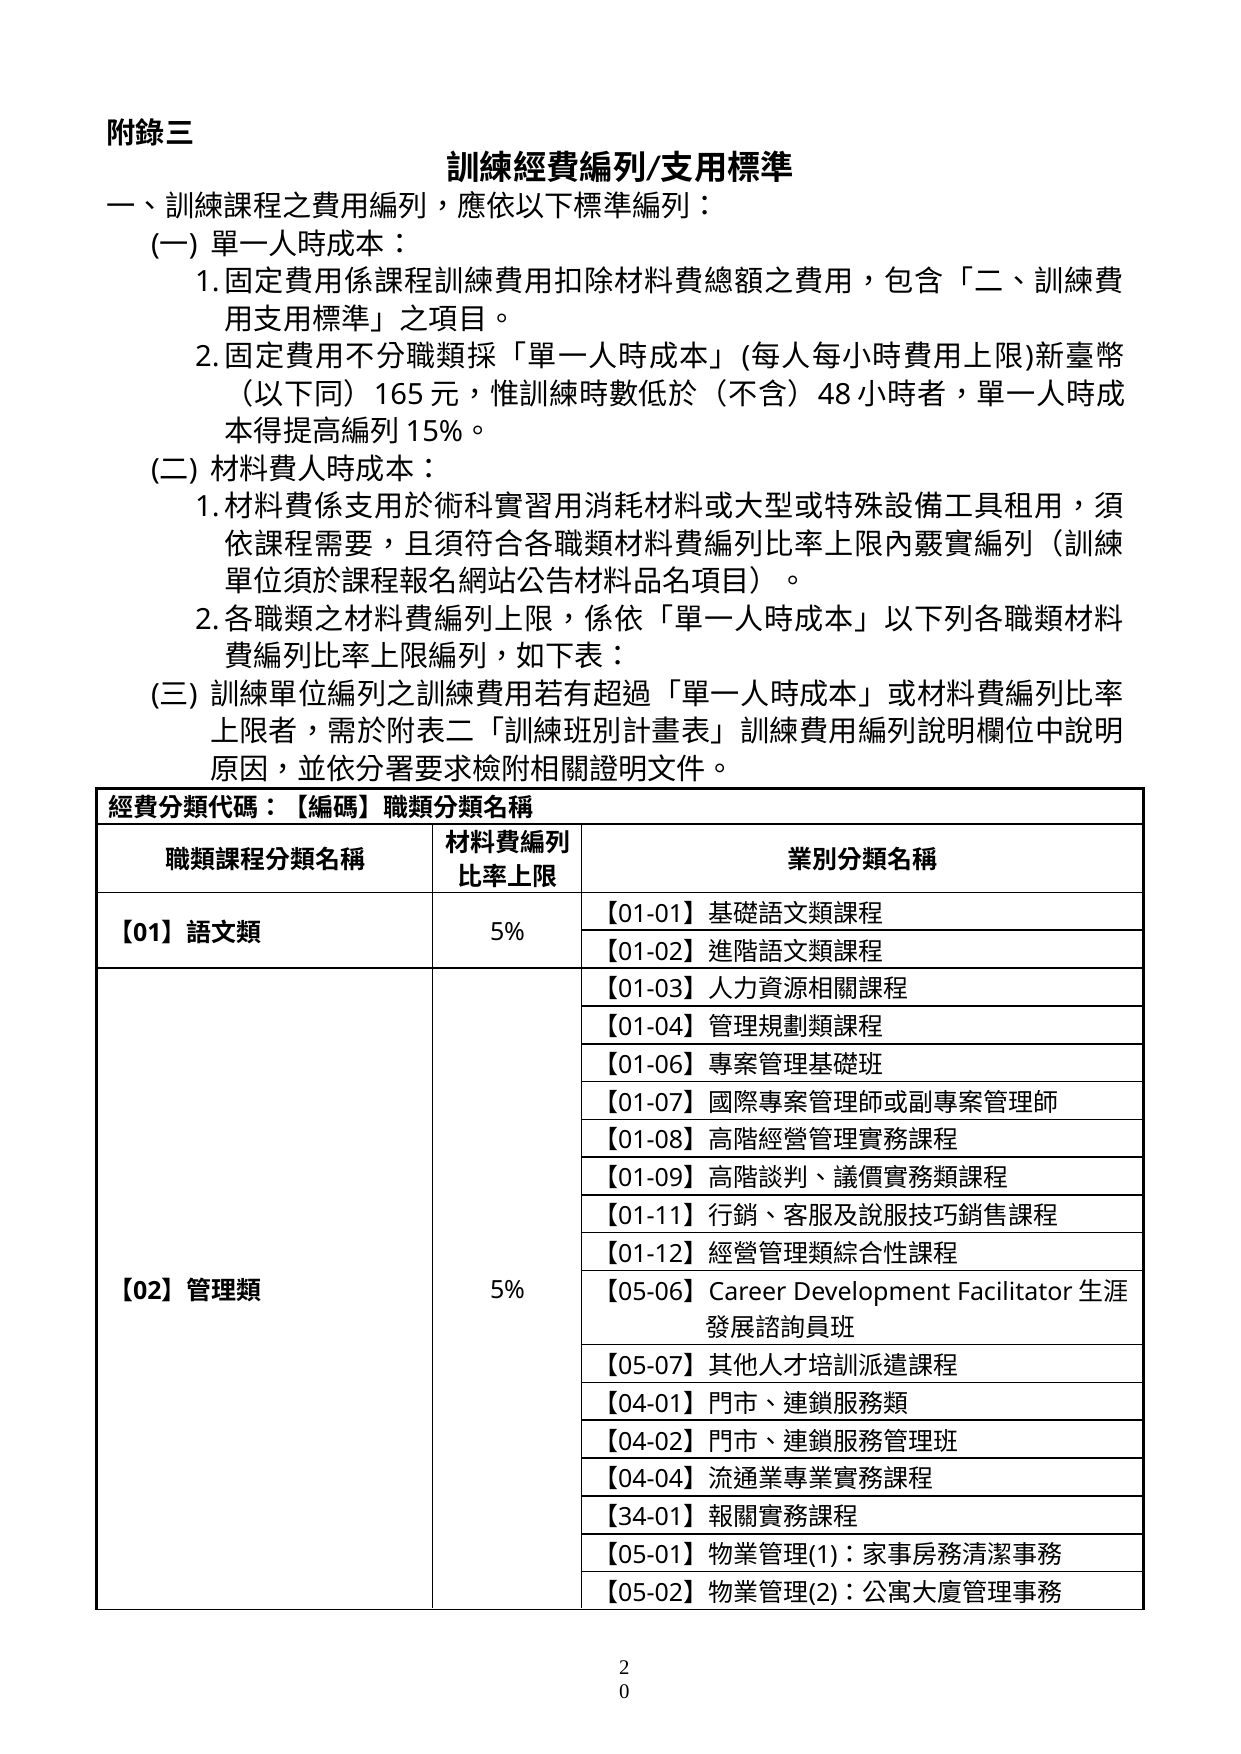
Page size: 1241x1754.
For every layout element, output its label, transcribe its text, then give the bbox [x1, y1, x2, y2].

text 訓練經費編列/支用標準 [106, 149, 1134, 187]
list 單一人時成本： [151, 224, 1125, 262]
list 固定費用係課程訓練費用扣除材料費總額之費用，包含「二、訓練費用支用標準」之項目。 [195, 262, 1125, 337]
table_cell 【01-06】專案管理基礎班 [582, 1045, 1142, 1081]
table_cell 【01】語文類 [98, 893, 432, 967]
list 訓練課程之費用編列，應依以下標準編列： [106, 187, 1134, 224]
table_cell 【01-02】進階語文類課程 [582, 931, 1142, 967]
table_cell 【01-01】基礎語文類課程 [582, 893, 1142, 929]
table_cell 5% [433, 893, 581, 967]
list 訓練單位編列之訓練費用若有超過「單一人時成本」或材料費編列比率上限者，需於附表二「訓練班別計畫表」訓練費用編列說明欄位中說明原因，並依分署要求檢附相關證明文件。 [151, 674, 1125, 787]
table_cell 【04-02】門市、連鎖服務管理班 [582, 1421, 1142, 1457]
table_cell 【01-11】行銷、客服及說服技巧銷售課程 [582, 1196, 1142, 1232]
table_cell 【01-12】經營管理類綜合性課程 [582, 1233, 1142, 1270]
table_cell 【01-03】人力資源相關課程 [582, 969, 1142, 1005]
table_header 經費分類代碼：【編碼】職類分類名稱 [98, 790, 1142, 823]
table_cell 業別分類名稱 [582, 825, 1142, 892]
table_cell 【05-02】物業管理(2)：公寓大廈管理事務 [582, 1572, 1142, 1608]
table_cell 【05-07】其他人才培訓派遣課程 [582, 1345, 1142, 1382]
list 固定費用不分職類採「單一人時成本」(每人每小時費用上限)新臺幣（以下同）165元，惟訓練時數低於（不含）48小時者，單一人時成本得提高編列15%。 [195, 337, 1125, 449]
table_cell 職類課程分類名稱 [98, 825, 432, 892]
table_cell 【01-08】高階經營管理實務課程 [582, 1120, 1142, 1156]
table_cell 【05-01】物業管理(1)：家事房務清潔事務 [582, 1535, 1142, 1571]
list 材料費係支用於術科實習用消耗材料或大型或特殊設備工具租用，須依課程需要，且須符合各職類材料費編列比率上限內覈實編列（訓練單位須於課程報名網站公告材料品名項目）。 [195, 487, 1125, 599]
table_cell 【04-04】流通業專業實務課程 [582, 1459, 1142, 1495]
table_cell 【01-09】高階談判、議價實務類課程 [582, 1158, 1142, 1194]
table_cell 【01-04】管理規劃類課程 [582, 1007, 1142, 1043]
table_cell 【05-06】Career Development Facilitator生涯發展諮詢員班 [582, 1271, 1142, 1344]
table_cell 【02】管理類 [98, 969, 432, 1608]
list 材料費人時成本： [151, 449, 1125, 487]
table_cell 【04-01】門市、連鎖服務類 [582, 1383, 1142, 1419]
table_cell 5% [433, 969, 581, 1608]
table_cell 【34-01】報關實務課程 [582, 1497, 1142, 1533]
table_cell 【01-07】國際專案管理師或副專案管理師 [582, 1082, 1142, 1118]
list 各職類之材料費編列上限，係依「單一人時成本」以下列各職類材料費編列比率上限編列，如下表： [195, 599, 1125, 674]
table_cell 材料費編列 比率上限 [433, 825, 581, 892]
text 附錄三 [106, 118, 1134, 149]
